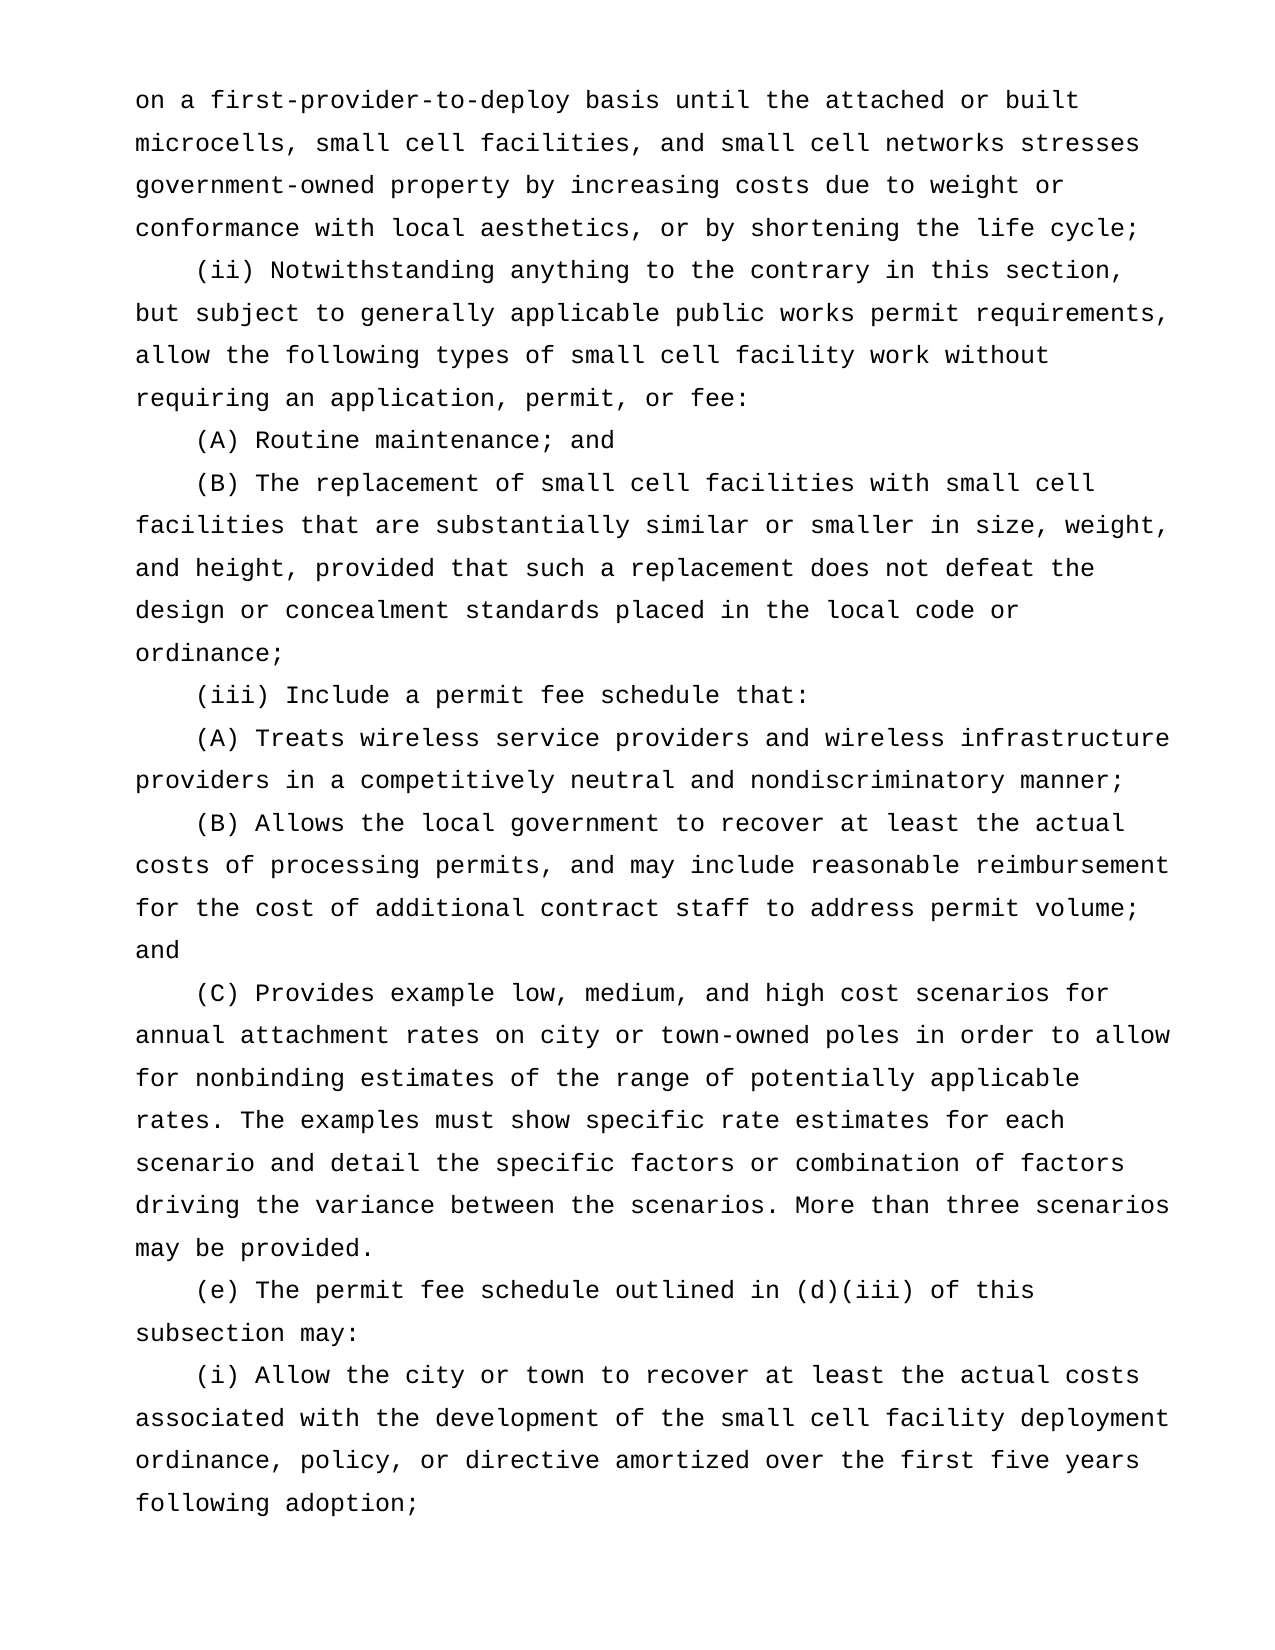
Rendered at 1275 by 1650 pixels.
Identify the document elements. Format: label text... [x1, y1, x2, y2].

text (i) Allow the city or town to recover at least the actual costs associated with the development of the small cell facility deployment ordinance, policy, or directive amortized over the first five years following adoption; [135, 1350, 1170, 1520]
text (iii) Include a permit fee schedule that: [135, 670, 1170, 712]
text (A) Routine maintenance; and [135, 415, 1170, 457]
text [135, 75, 1170, 245]
text (e) The permit fee schedule outlined in (d)(iii) of this subsection may: [135, 1265, 1170, 1350]
text (B) Allows the local government to recover at least the actual costs of processing permits, and may include reasonable reimbursement for the cost of additional contract staff to address permit volume; and [135, 797, 1170, 967]
text (ii) Notwithstanding anything to the contrary in this section, but subject to generally applicable public works permit requirements, allow the following types of small cell facility work without requiring an application, permit, or fee: [135, 245, 1170, 415]
text (B) The replacement of small cell facilities with small cell facilities that are substantially similar or smaller in size, weight, and height, provided that such a replacement does not defeat the design or concealment standards placed in the local code or ordinance; [135, 457, 1170, 670]
text (C) Provides example low, medium, and high cost scenarios for annual attachment rates on city or town-owned poles in order to allow for nonbinding estimates of the range of potentially applicable rates. The examples must show specific rate estimates for each scenario and detail the specific factors or combination of factors driving the variance between the scenarios. More than three scenarios may be provided. [135, 967, 1170, 1265]
text (A) Treats wireless service providers and wireless infrastructure providers in a competitively neutral and nondiscriminatory manner; [135, 712, 1170, 797]
